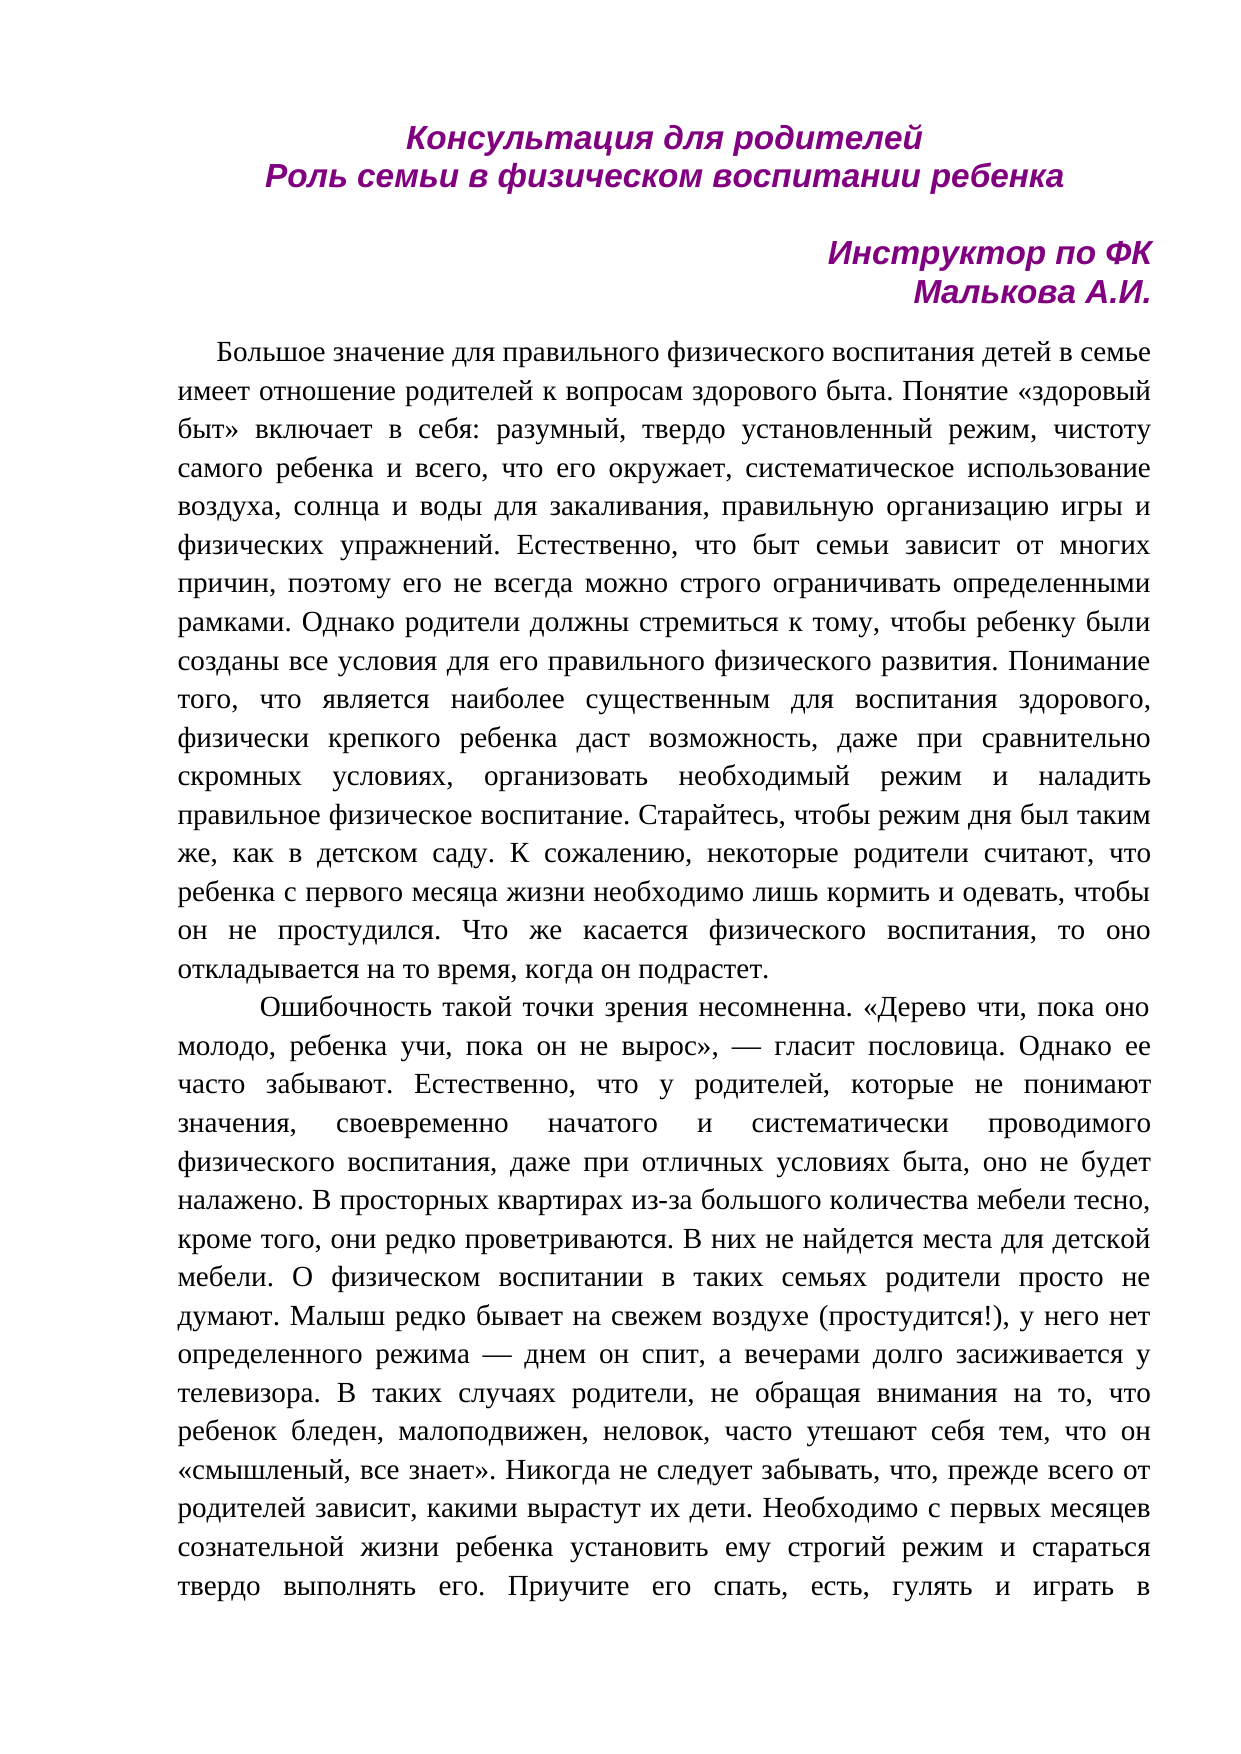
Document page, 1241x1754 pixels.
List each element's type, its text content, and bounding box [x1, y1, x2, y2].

text Консультация для родителей [177, 118, 1152, 157]
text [177, 989, 1152, 1601]
text Роль семьи в физическом воспитании ребенка [177, 157, 1152, 195]
text Большое значение для правильного физического воспитания детей в семье имеет отношение родителей к вопросам здорового быта. Понятие «здоровый быт» включает в себя: разумный, твердо установленный режим, чистоту самого ребенка и всего, что его окружает, систематическое использование воздуха, солнца и воды для закаливания, правильную организацию игры и физических упражнений. Естественно, что быт семьи зависит от многих причин, поэтому его не всегда можно строго ограничивать определенными рамками. Однако родители должны стремиться к тому, чтобы ребенку были созданы все условия для его правильного физического развития. Понимание того, что является наиболее существенным для воспитания здорового, физически крепкого ребенка даст возможность, даже при сравнительно скромных условиях, организовать необходимый режим и наладить правильное физическое воспитание. Старайтесь, чтобы режим дня был таким же, как в детском саду. К сожалению, некоторые родители считают, что ребенка с первого месяца жизни необходимо лишь кормить и одевать, чтобы он не простудился. Что же касается физического воспитания, то оно откладывается на то время, когда он подрастет. [177, 334, 1152, 984]
text Малькова А.И. [177, 272, 1152, 310]
text Инструктор по ФК [177, 233, 1152, 272]
